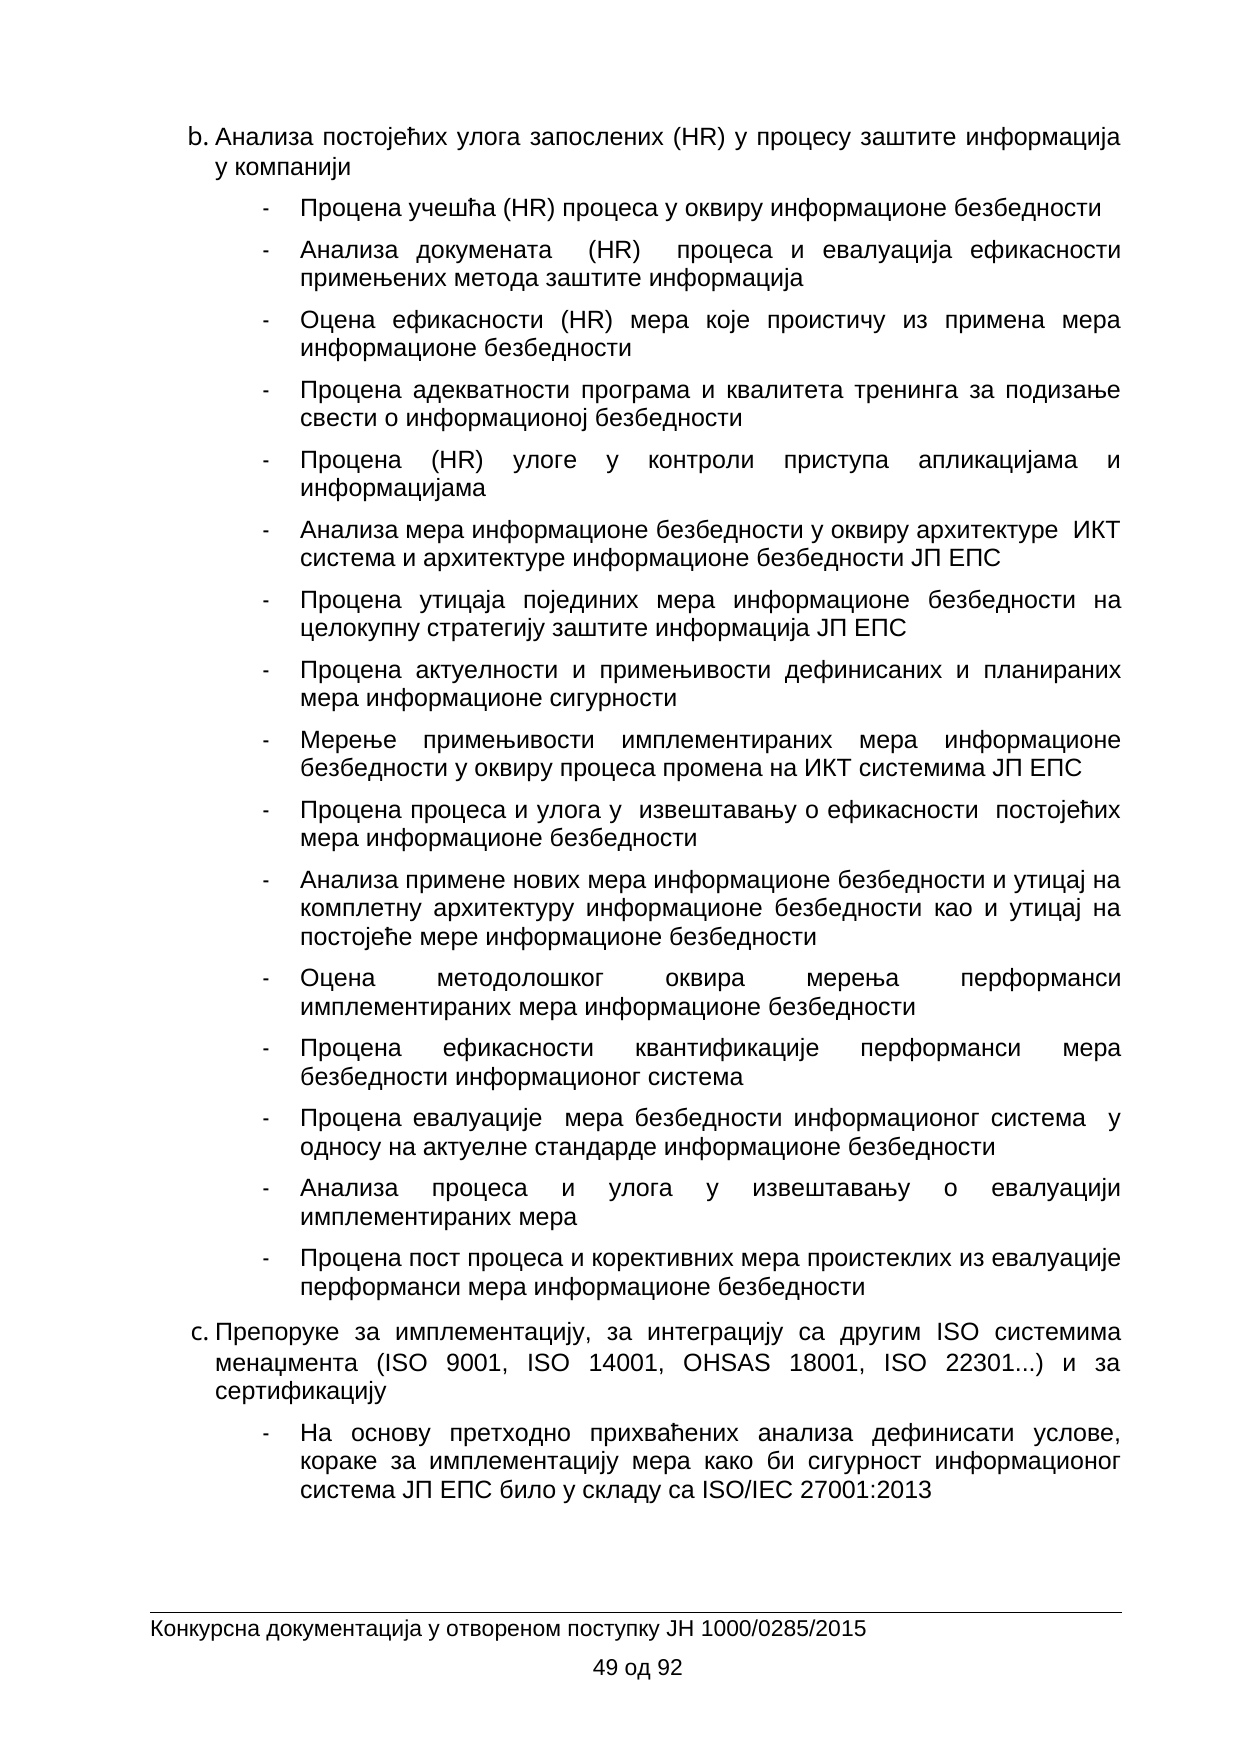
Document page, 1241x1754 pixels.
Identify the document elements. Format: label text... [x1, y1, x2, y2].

list Процена адекватности програма и квалитета тренинга за подизање свести о информационој безбедности [262, 375, 1122, 432]
list Анализа процеса и улога у извештавању о евалуацији имплементираних мера [262, 1173, 1122, 1231]
list Процена евалуације мера безбедности информационог система у односу на актуелне стандарде информационе безбедности [262, 1103, 1122, 1161]
list Процена ефикасности квантификације перформанси мера безбедности информационог система [262, 1033, 1122, 1091]
list Процена учешћа (HR) процеса у оквиру информационе безбедности [262, 193, 1122, 222]
list Анализа мера информационе безбедности у оквиру архитектуре ИКТ система и архитектуре информационе безбедности ЈП ЕПС [262, 515, 1122, 572]
list Анализа постојећих улога запослених (HR) у процесу заштите информација у компанији [209, 118, 1122, 181]
list Препоруке за имплементацију, за интеграцију са другим ISO системима менаџмента (ISO 9001, ISO 14001, OHSAS 18001, ISO 22301...) и за сертификацију [209, 1313, 1122, 1405]
list Процена процеса и улога у извештавању о ефикасности постојећих мера информационе безбедности [262, 795, 1122, 852]
list Процена утицаја појединих мера информационе безбедности на целокупну стратегију заштите информација ЈП ЕПС [262, 585, 1122, 642]
list Анализа примене нових мера информационе безбедности и утицај на комплетну архитектуру информационе безбедности као и утицај на постојеће мере информационе безбедности [262, 865, 1122, 951]
list Процена пост процеса и корективних мера проистеклих из евалуације перформанси мера информационе безбедности [262, 1243, 1122, 1301]
list Процена (HR) улоге у контроли приступа апликацијама и информацијама [262, 445, 1122, 502]
list Анализа докумената (HR) процеса и евалуација ефикасности примењених метода заштите информација [262, 235, 1122, 292]
list Процена актуелности и примењивости дефинисаних и планираних мера информационе сигурности [262, 655, 1122, 712]
list Мерење примењивости имплементираних мера информационе безбедности у оквиру процеса промена на ИКТ системима ЈП ЕПС [262, 725, 1122, 782]
list Оцена методолошког оквира мерења перформанси имплементираних мера информационе безбедности [262, 963, 1122, 1021]
list На основу претходно прихваћених анализа дефинисати услове, кораке за имплементацију мера како би сигурност информационог система ЈП ЕПС било у складу са ISO/IEC 27001:2013 [262, 1417, 1122, 1504]
list Оцена ефикасности (HR) мера које проистичу из примена мера информационе безбедности [262, 305, 1122, 362]
